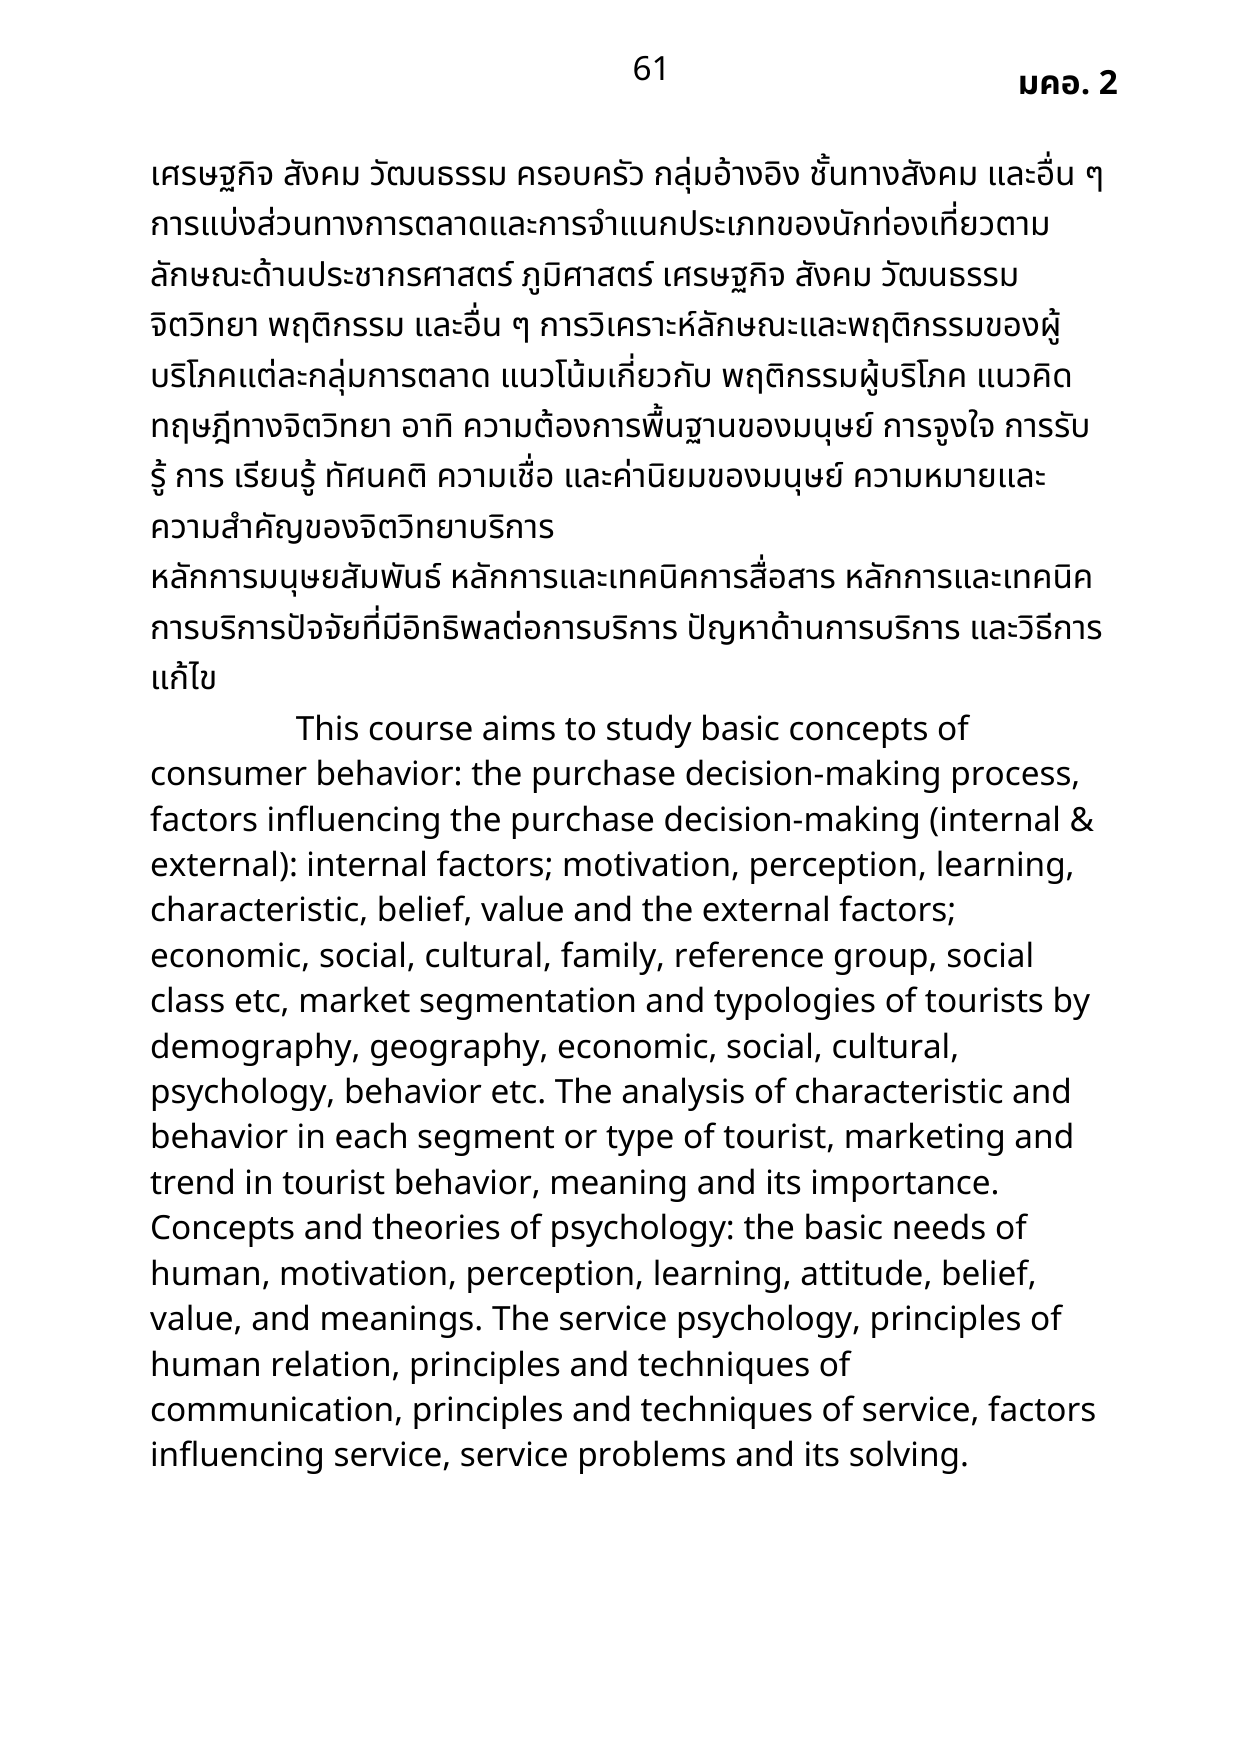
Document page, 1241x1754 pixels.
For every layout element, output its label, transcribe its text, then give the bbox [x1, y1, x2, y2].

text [150, 150, 1106, 704]
text This course aims to study basic concepts of consumer behavior: the purchase decision-making process, factors influencing the purchase decision-making (internal & external): internal factors; motivation, perception, learning, characteristic, belief, value and the external factors; economic, social, cultural, family, reference group, social class etc, market segmentation and typologies of tourists by demography, geography, economic, social, cultural, psychology, behavior etc. The analysis of characteristic and behavior in each segment or type of tourist, marketing and trend in tourist behavior, meaning and its importance. Concepts and theories of psychology: the basic needs of human, motivation, perception, learning, attitude, belief, value, and meanings. The service psychology, principles of human relation, principles and techniques of communication, principles and techniques of service, factors influencing service, service problems and its solving. [150, 704, 1106, 1477]
